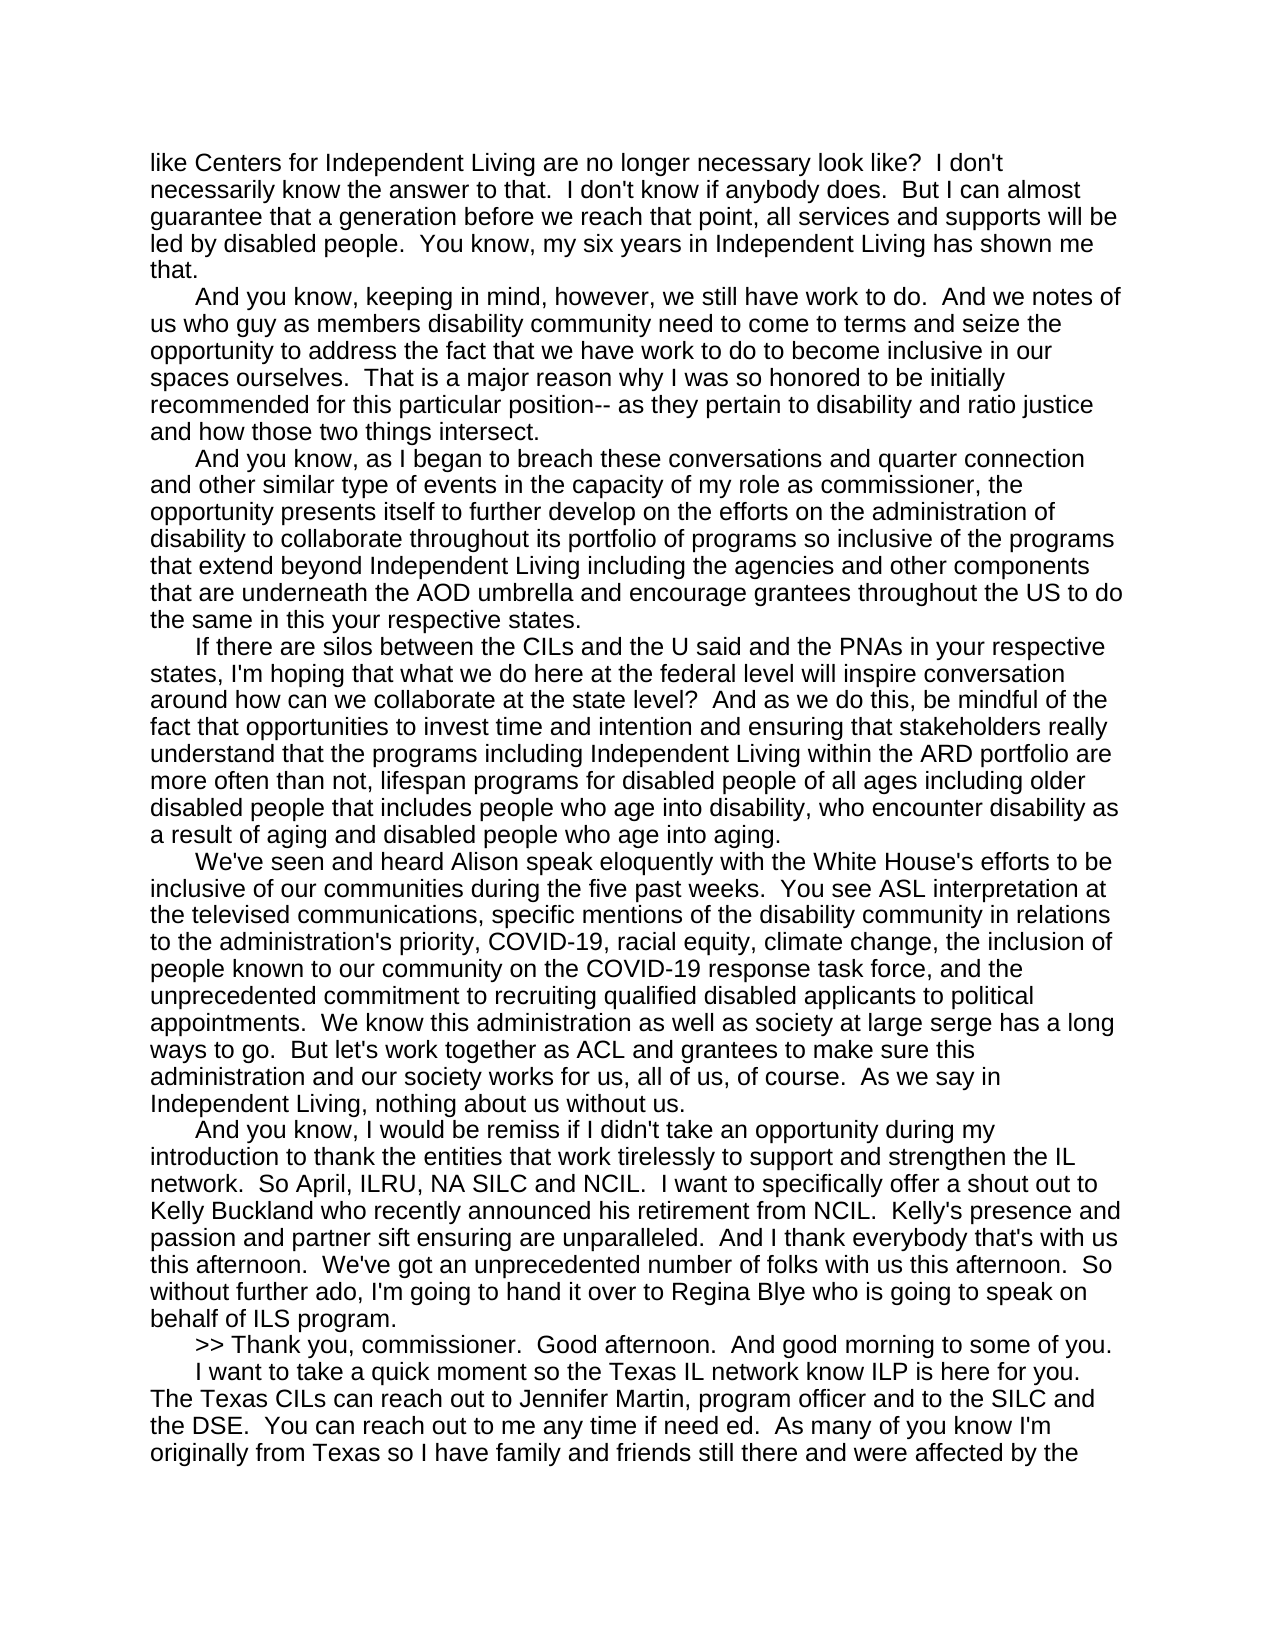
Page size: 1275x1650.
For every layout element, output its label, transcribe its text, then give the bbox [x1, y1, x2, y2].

text And you know, as I began to breach these conversations and quarter connection and other similar type of events in the capacity of my role as commissioner, the opportunity presents itself to further develop on the efforts on the administration of disability to collaborate throughout its portfolio of programs so inclusive of the programs that extend beyond Independent Living including the agencies and other components that are underneath the AOD umbrella and encourage grantees throughout the US to do the same in this your respective states. [150, 446, 1125, 634]
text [150, 1359, 1125, 1467]
text We've seen and heard Alison speak eloquently with the White House's efforts to be inclusive of our communities during the five past weeks. You see ASL interpretation at the televised communications, specific mentions of the disability community in relations to the administration's priority, COVID-19, racial equity, climate change, the inclusion of people known to our community on the COVID-19 response task force, and the unprecedented commitment to recruiting qualified disabled applicants to political appointments. We know this administration as well as society at large serge has a long ways to go. But let's work together as ACL and grantees to make sure this administration and our society works for us, all of us, of course. As we say in Independent Living, nothing about us without us. [150, 849, 1125, 1117]
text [150, 150, 1125, 284]
text And you know, keeping in mind, however, we still have work to do. And we notes of us who guy as members disability community need to come to terms and seize the opportunity to address the fact that we have work to do to become inclusive in our spaces ourselves. That is a major reason why I was so honored to be initially recommended for this particular position-- as they pertain to disability and ratio justice and how those two things intersect. [150, 284, 1125, 446]
text If there are silos between the CILs and the U said and the PNAs in your respective states, I'm hoping that what we do here at the federal level will inspire conversation around how can we collaborate at the state level? And as we do this, be mindful of the fact that opportunities to invest time and intention and ensuring that stakeholders really understand that the programs including Independent Living within the ARD portfolio are more often than not, lifespan programs for disabled people of all ages including older disabled people that includes people who age into disability, who encounter disability as a result of aging and disabled people who age into aging. [150, 634, 1125, 849]
text >> Thank you, commissioner. Good afternoon. And good morning to some of you. [150, 1332, 1125, 1359]
text And you know, I would be remiss if I didn't take an opportunity during my introduction to thank the entities that work tirelessly to support and strengthen the IL network. So April, ILRU, NA SILC and NCIL. I want to specifically offer a shout out to Kelly Buckland who recently announced his retirement from NCIL. Kelly's presence and passion and partner sift ensuring are unparalleled. And I thank everybody that's with us this afternoon. We've got an unprecedented number of folks with us this afternoon. So without further ado, I'm going to hand it over to Regina Blye who is going to speak on behalf of ILS program. [150, 1117, 1125, 1332]
